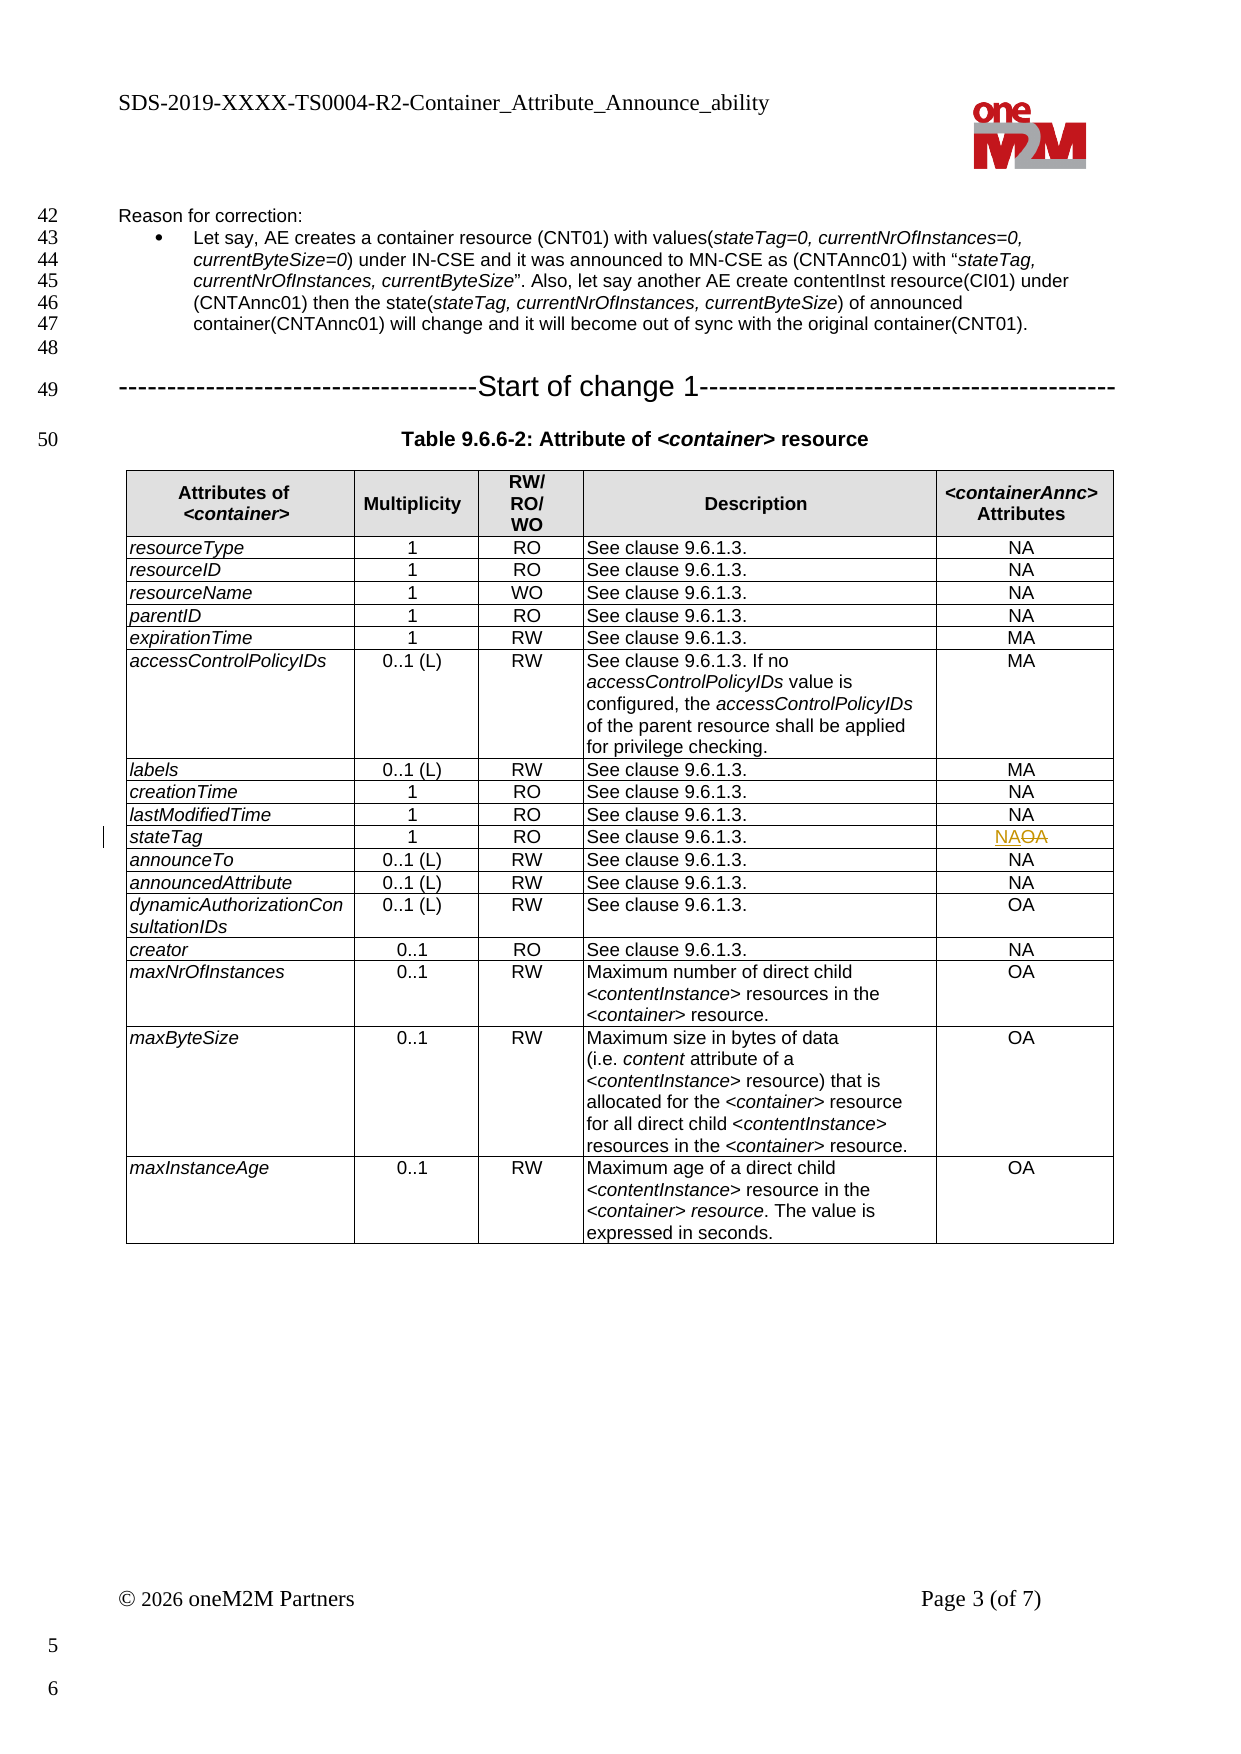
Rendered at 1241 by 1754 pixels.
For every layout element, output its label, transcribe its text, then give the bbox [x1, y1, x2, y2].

table_cell OA [937, 961, 1113, 1026]
table_cell 0..1 [355, 961, 478, 1026]
table_cell 0..1 [355, 1027, 478, 1156]
picture [959, 88, 1100, 184]
table_cell NA [937, 605, 1113, 626]
text Table 9.6.6-2: Attribute of <container> resource [118, 427, 1122, 451]
table_cell RO [479, 605, 583, 626]
table_cell [937, 826, 1113, 848]
table_cell NA [937, 938, 1113, 960]
table_cell lastModifiedTime [127, 804, 354, 825]
table_cell RO [479, 826, 583, 848]
table_cell OA [937, 1027, 1113, 1156]
table_cell RO [479, 559, 583, 581]
table_cell creator [127, 938, 354, 960]
table_cell See clause 9.6.1.3. [584, 559, 936, 581]
table_cell Maximum age of a direct child <contentInstance> resource in the <container> resource. The value is expressed in seconds. [584, 1157, 936, 1243]
table_cell NA [937, 804, 1113, 825]
table_cell RO [479, 781, 583, 803]
table_cell 1 [355, 804, 478, 825]
table_cell resourceType [127, 537, 354, 558]
table_cell OA [937, 894, 1113, 937]
table_cell MA [937, 650, 1113, 757]
table_cell NA [937, 781, 1113, 803]
list Let say, AE creates a container resource (CNT01) with values(stateTag=0, currentNrOfInstances=0, currentByteSize=0) under IN-CSE and it was announced to MN-CSE as (CNTAnnc01) with “stateTag, currentNrOfInstances, currentByteSize”. Also, let say another AE create contentInst resource(CI01) under (CNTAnnc01) then the state(stateTag, currentNrOfInstances, currentByteSize) of announced container(CNTAnnc01) will change and it will become out of sync with the original container(CNT01). [156, 227, 1122, 334]
table_cell RW [479, 849, 583, 871]
table_cell RO [479, 537, 583, 558]
table_cell dynamicAuthorizationConsultationIDs [127, 894, 354, 937]
table_header Multiplicity [355, 471, 478, 536]
table_cell labels [127, 759, 354, 780]
table_cell 0..1 [355, 1157, 478, 1243]
table_cell See clause 9.6.1.3. [584, 781, 936, 803]
table_cell RO [479, 804, 583, 825]
subtitle -------------------------------------Start of change 1------------------------------------------- [118, 369, 1122, 402]
table_cell maxByteSize [127, 1027, 354, 1156]
table_cell RW [479, 627, 583, 649]
table_cell resourceID [127, 559, 354, 581]
table_cell Maximum number of direct child <contentInstance> resources in the <container> resource. [584, 961, 936, 1026]
table_cell 0..1 (L) [355, 849, 478, 871]
table_cell 0..1 (L) [355, 650, 478, 757]
table_cell See clause 9.6.1.3. [584, 894, 936, 937]
table_cell See clause 9.6.1.3. [584, 537, 936, 558]
table_cell See clause 9.6.1.3. [584, 849, 936, 871]
table_cell RO [479, 938, 583, 960]
table_cell See clause 9.6.1.3. [584, 938, 936, 960]
table_cell 0..1 (L) [355, 894, 478, 937]
table_cell MA [937, 759, 1113, 780]
table_cell 0..1 [355, 938, 478, 960]
table_header Description [584, 471, 936, 536]
table_cell See clause 9.6.1.3. If no accessControlPolicyIDs value is configured, the accessControlPolicyIDs of the parent resource shall be applied for privilege checking. [584, 650, 936, 757]
table_cell accessControlPolicyIDs [127, 650, 354, 757]
table_cell NA [937, 582, 1113, 603]
table_cell stateTag [127, 826, 354, 848]
table_cell maxInstanceAge [127, 1157, 354, 1243]
table_cell Maximum size in bytes of data (i.e. content attribute of a <contentInstance> resource) that is allocated for the <container> resource for all direct child <contentInstance> resources in the <container> resource. [584, 1027, 936, 1156]
text Reason for correction: [118, 205, 1122, 227]
table_cell RW [479, 894, 583, 937]
table_cell announceTo [127, 849, 354, 871]
table_cell 1 [355, 582, 478, 603]
table_cell 1 [355, 826, 478, 848]
table_cell 1 [355, 627, 478, 649]
table_cell RW [479, 759, 583, 780]
table_header <containerAnnc> Attributes [937, 471, 1113, 536]
table_cell RW [479, 961, 583, 1026]
table_cell expirationTime [127, 627, 354, 649]
table_cell resourceName [127, 582, 354, 603]
table_cell WO [479, 582, 583, 603]
table_cell 1 [355, 605, 478, 626]
table_cell See clause 9.6.1.3. [584, 582, 936, 603]
table_cell announcedAttribute [127, 872, 354, 893]
table_cell See clause 9.6.1.3. [584, 872, 936, 893]
table_cell RW [479, 1157, 583, 1243]
table_cell See clause 9.6.1.3. [584, 759, 936, 780]
table_cell 0..1 (L) [355, 872, 478, 893]
table_cell 0..1 (L) [355, 759, 478, 780]
table_cell MA [937, 627, 1113, 649]
table_cell RW [479, 872, 583, 893]
table_header RW/ RO/ WO [479, 471, 583, 536]
table_cell NA [937, 537, 1113, 558]
table_cell See clause 9.6.1.3. [584, 804, 936, 825]
table_cell RW [479, 650, 583, 757]
table_cell creationTime [127, 781, 354, 803]
table_cell NA [937, 872, 1113, 893]
table_cell See clause 9.6.1.3. [584, 826, 936, 848]
table_cell See clause 9.6.1.3. [584, 605, 936, 626]
table_cell OA [937, 1157, 1113, 1243]
table_cell NA [937, 559, 1113, 581]
table_cell maxNrOfInstances [127, 961, 354, 1026]
table_header Attributes of <container> [127, 471, 354, 536]
table_cell See clause 9.6.1.3. [584, 627, 936, 649]
table_cell RW [479, 1027, 583, 1156]
table_cell 1 [355, 537, 478, 558]
table_cell 1 [355, 781, 478, 803]
table_cell 1 [355, 559, 478, 581]
table_cell parentID [127, 605, 354, 626]
table_cell NA [937, 849, 1113, 871]
